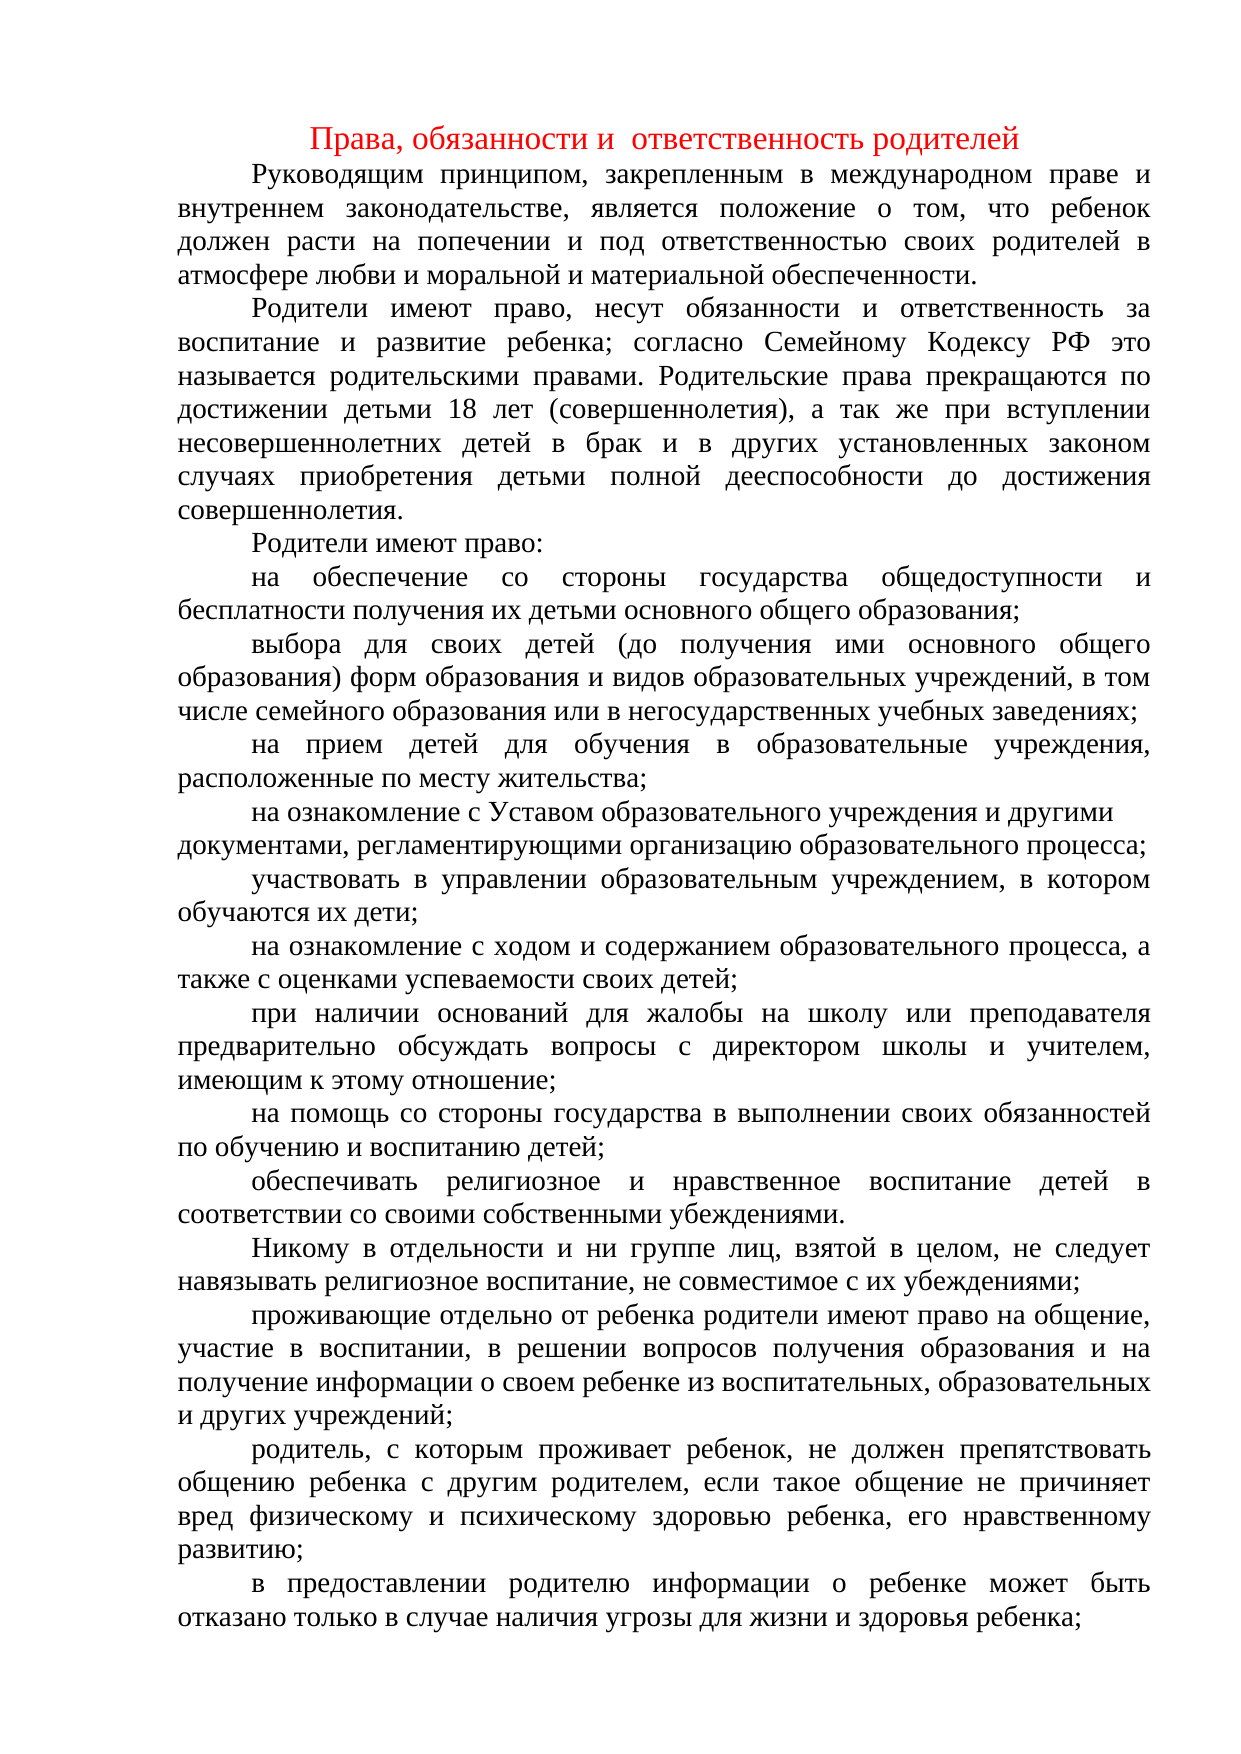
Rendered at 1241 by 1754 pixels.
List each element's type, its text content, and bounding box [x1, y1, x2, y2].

text в предоставлении родителю информации о ребенке может быть отказано только в случае наличия угрозы для жизни и здоровья ребенка; [177, 1565, 1152, 1632]
text Родители имеют право: [177, 525, 1152, 559]
text документами, регламентирующими организацию образовательного процесса; [177, 827, 1152, 861]
text выбора для своих детей (до получения ими основного общего образования) форм образования и видов образовательных учреждений, в том числе семейного образования или в негосударственных учебных заведениях; [177, 626, 1152, 727]
text при наличии оснований для жалобы на школу или преподавателя предварительно обсуждать вопросы с директором школы и учителем, имеющим к этому отношение; [177, 995, 1152, 1096]
text проживающие отдельно от ребенка родители имеют право на общение, участие в воспитании, в решении вопросов получения образования и на получение информации о своем ребенке из воспитательных, образовательных и других учреждений; [177, 1297, 1152, 1431]
text участвовать в управлении образовательным учреждением, в котором обучаются их дети; [177, 861, 1152, 928]
text на обеспечение со стороны государства общедоступности и бесплатности получения их детьми основного общего образования; [177, 559, 1152, 626]
text на помощь со стороны государства в выполнении своих обязанностей по обучению и воспитанию детей; [177, 1096, 1152, 1163]
text Права, обязанности и ответственность родителей [177, 118, 1152, 156]
text на ознакомление с Уставом образовательного учреждения и другими [177, 794, 1152, 827]
text обеспечивать религиозное и нравственное воспитание детей в соответствии со своими собственными убеждениями. [177, 1163, 1152, 1230]
text Родители имеют право, несут обязанности и ответственность за воспитание и развитие ребенка; согласно Семейному Кодексу РФ это называется родительскими правами. Родительские права прекращаются по достижении детьми 18 лет (совершеннолетия), а так же при вступлении несовершеннолетних детей в брак и в других установленных законом случаях приобретения детьми полной дееспособности до достижения совершеннолетия. [177, 291, 1152, 525]
text на прием детей для обучения в образовательные учреждения, расположенные по месту жительства; [177, 727, 1152, 794]
text Руководящим принципом, закрепленным в международном праве и внутреннем законодательстве, является положение о том, что ребенок должен расти на попечении и под ответственностью своих родителей в атмосфере любви и моральной и материальной обеспеченности. [177, 156, 1152, 291]
text на ознакомление с ходом и содержанием образовательного процесса, а также с оценками успеваемости своих детей; [177, 928, 1152, 995]
text Никому в отдельности и ни группе лиц, взятой в целом, не следует навязывать религиозное воспитание, не совместимое с их убеждениями; [177, 1230, 1152, 1297]
text родитель, с которым проживает ребенок, не должен препятствовать общению ребенка с другим родителем, если такое общение не причиняет вред физическому и психическому здоровью ребенка, его нравственному развитию; [177, 1431, 1152, 1565]
